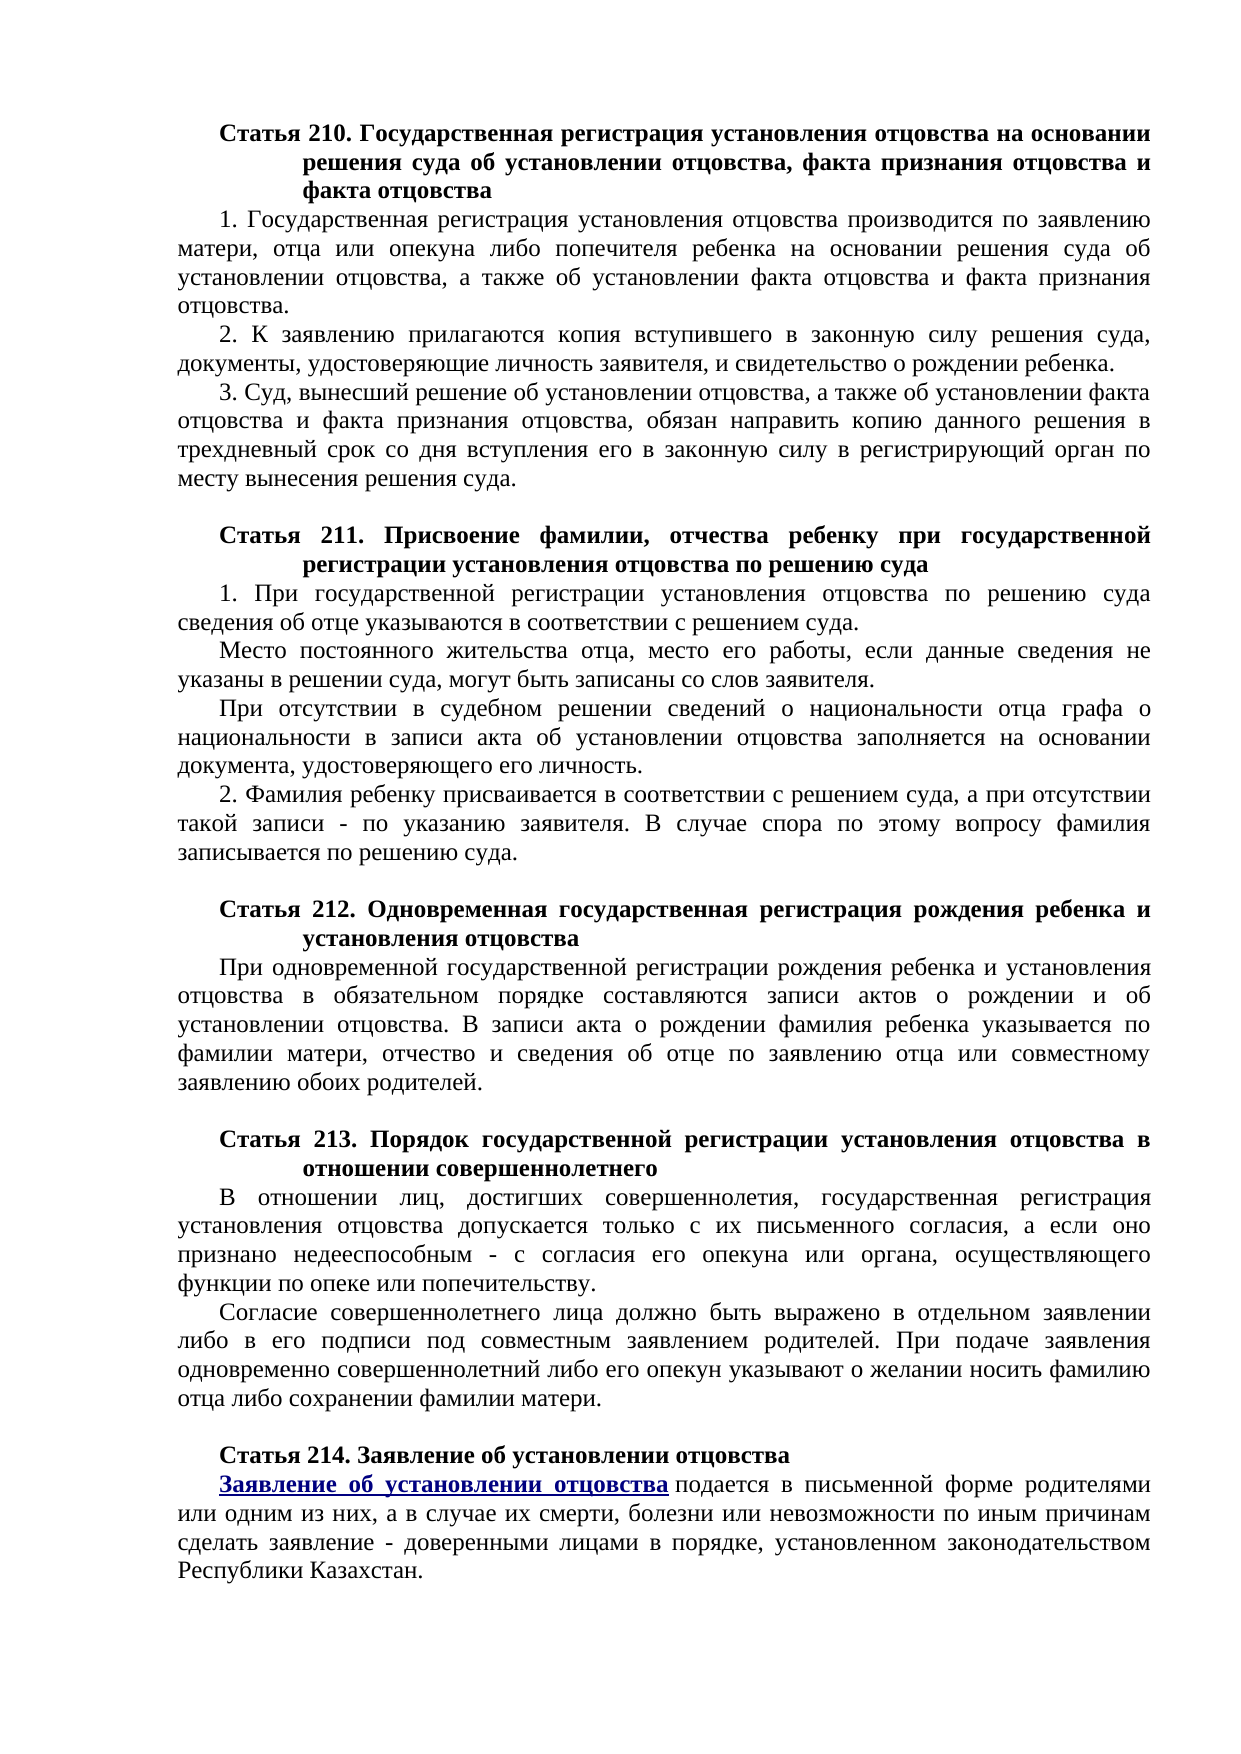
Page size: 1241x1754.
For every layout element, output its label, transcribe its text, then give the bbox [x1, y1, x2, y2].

text Согласие совершеннолетнего лица должно быть выражено в отдельном заявлении либо в его подписи под совместным заявлением родителей. При подаче заявления одновременно совершеннолетний либо его опекун указывают о желании носить фамилию отца либо сохранении фамилии матери. [177, 1297, 1152, 1412]
text Статья 213. Порядок государственной регистрации установления отцовства в отношении совершеннолетнего [219, 1124, 1152, 1182]
text В отношении лиц, достигших совершеннолетия, государственная регистрация установления отцовства допускается только с их письменного согласия, а если оно признано недееспособным - с согласия его опекуна или органа, осуществляющего функции по опеке или попечительству. [177, 1182, 1152, 1297]
text Заявление об установлении отцовства подается в письменной форме родителями или одним из них, а в случае их смерти, болезни или невозможности по иным причинам сделать заявление - доверенными лицами в порядке, установленном законодательством Республики Казахстан. [177, 1469, 1152, 1584]
text При отсутствии в судебном решении сведений о национальности отца графа о национальности в записи акта об установлении отцовства заполняется на основании документа, удостоверяющего его личность. [177, 693, 1152, 779]
text Статья 211. Присвоение фамилии, отчества ребенку при государственной регистрации установления отцовства по решению суда [219, 521, 1152, 578]
text Место постоянного жительства отца, место его работы, если данные сведения не указаны в решении суда, могут быть записаны со слов заявителя. [177, 636, 1152, 693]
text 2. К заявлению прилагаются копия вступившего в законную силу решения суда, документы, удостоверяющие личность заявителя, и свидетельство о рождении ребенка. [177, 319, 1152, 377]
text Статья 212. Одновременная государственная регистрация рождения ребенка и установления отцовства [219, 894, 1152, 952]
text 1. Государственная регистрация установления отцовства производится по заявлению матери, отца или опекуна либо попечителя ребенка на основании решения суда об установлении отцовства, а также об установлении факта отцовства и факта признания отцовства. [177, 204, 1152, 319]
text 2. Фамилия ребенку присваивается в соответствии с решением суда, а при отсутствии такой записи - по указанию заявителя. В случае спора по этому вопросу фамилия записывается по решению суда. [177, 779, 1152, 866]
text 1. При государственной регистрации установления отцовства по решению суда сведения об отце указываются в соответствии с решением суда. [177, 578, 1152, 636]
text 3. Суд, вынесший решение об установлении отцовства, а также об установлении факта отцовства и факта признания отцовства, обязан направить копию данного решения в трехдневный срок со дня вступления его в законную силу в регистрирующий орган по месту вынесения решения суда. [177, 377, 1152, 492]
text Статья 210. Государственная регистрация установления отцовства на основании решения суда об установлении отцовства, факта признания отцовства и факта отцовства [219, 118, 1152, 204]
text Статья 214. Заявление об установлении отцовства [219, 1441, 1152, 1469]
text При одновременной государственной регистрации рождения ребенка и установления отцовства в обязательном порядке составляются записи актов о рождении и об установлении отцовства. В записи акта о рождении фамилия ребенка указывается по фамилии матери, отчество и сведения об отце по заявлению отца или совместному заявлению обоих родителей. [177, 952, 1152, 1096]
